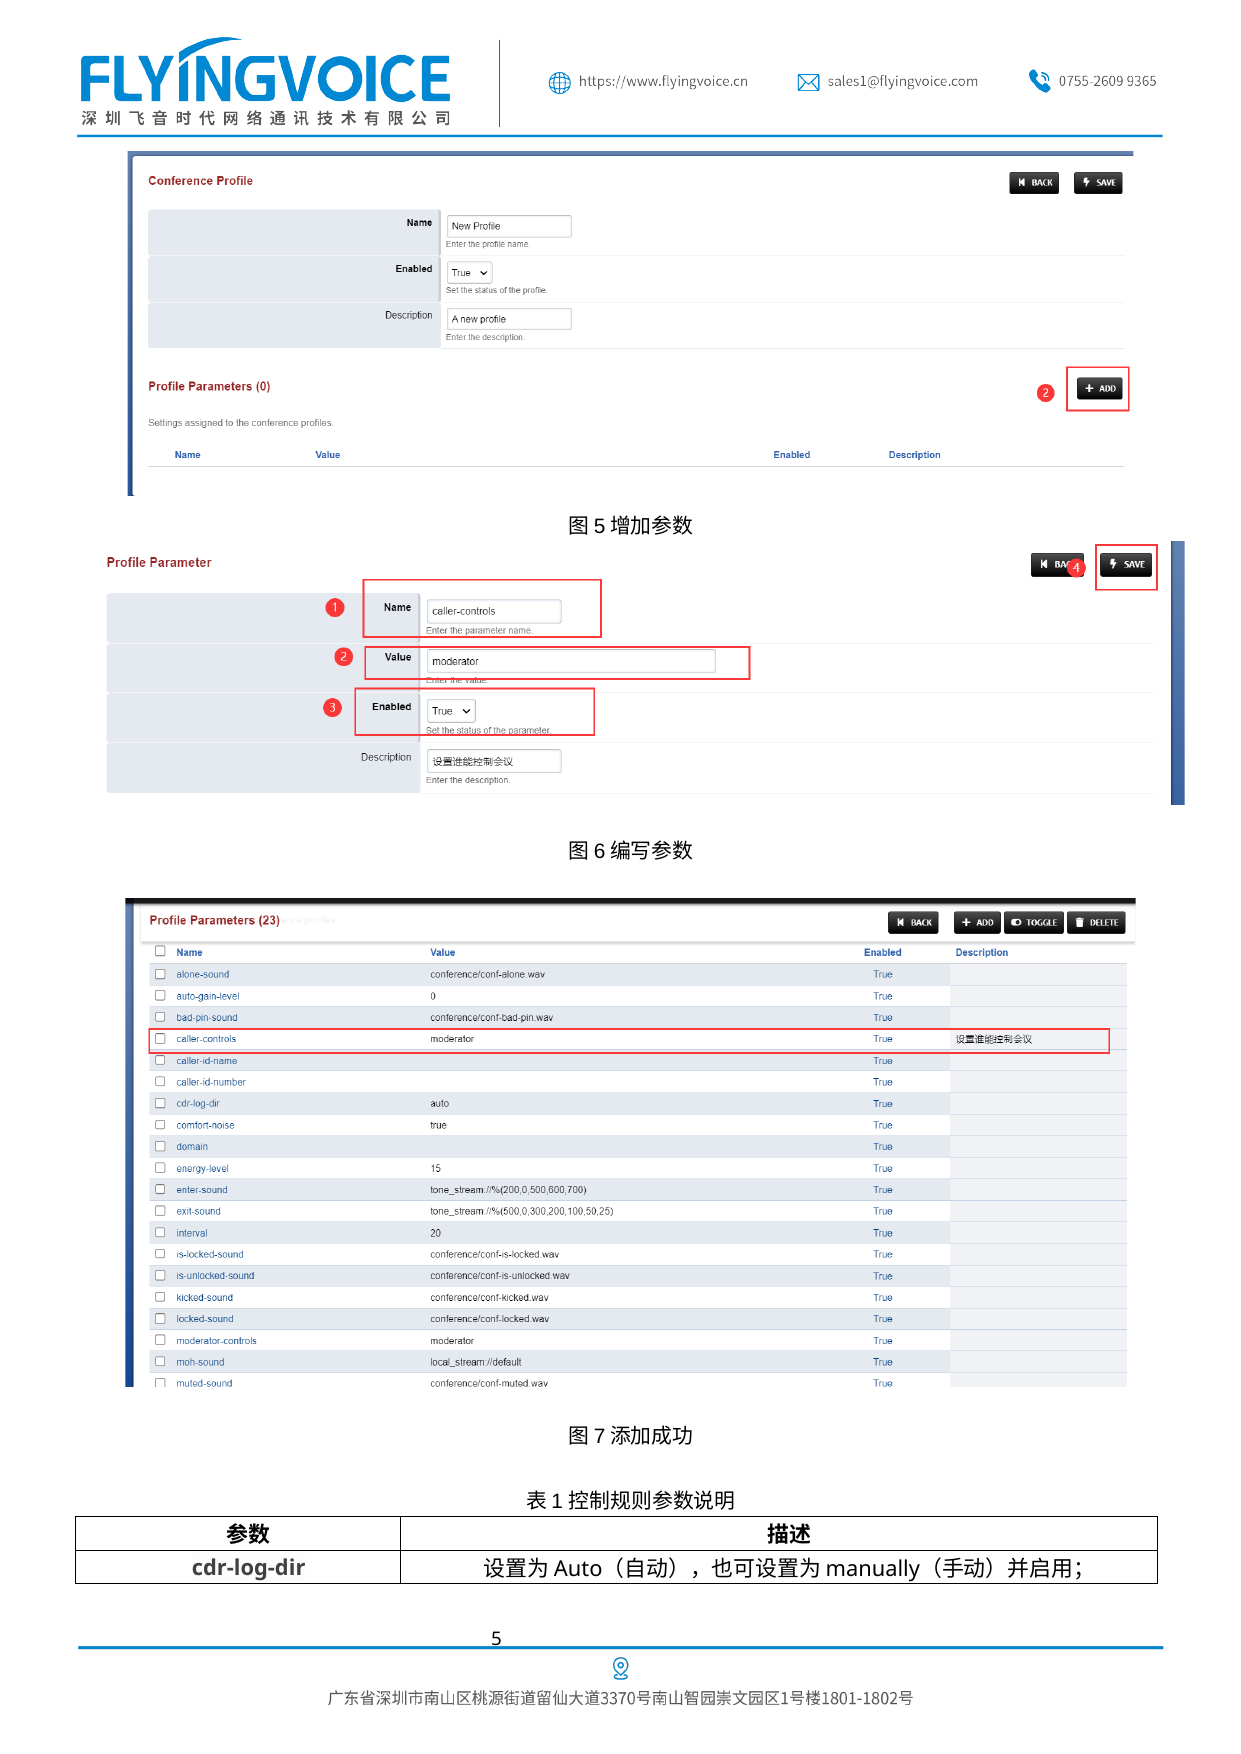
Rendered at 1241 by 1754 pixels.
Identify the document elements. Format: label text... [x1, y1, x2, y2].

picture [125, 898, 1136, 1387]
table_cell cdr-log-dir [76, 1551, 400, 1583]
table_cell 设置为Auto（自动），也可设置为manually（手动）并启用； [401, 1551, 1157, 1583]
picture [95, 541, 1185, 805]
text 图 7 添加成功 [75, 1418, 1165, 1451]
text 图 5 增加参数 [75, 508, 1165, 541]
picture [75, 1642, 1166, 1712]
text 表 1 控制规则参数说明 [75, 1483, 1165, 1516]
table_header 描述 [401, 1517, 1157, 1549]
text 图 6 编写参数 [75, 833, 1165, 866]
picture [74, 31, 1165, 142]
table_header 参数 [76, 1517, 400, 1549]
picture [127, 151, 1134, 496]
